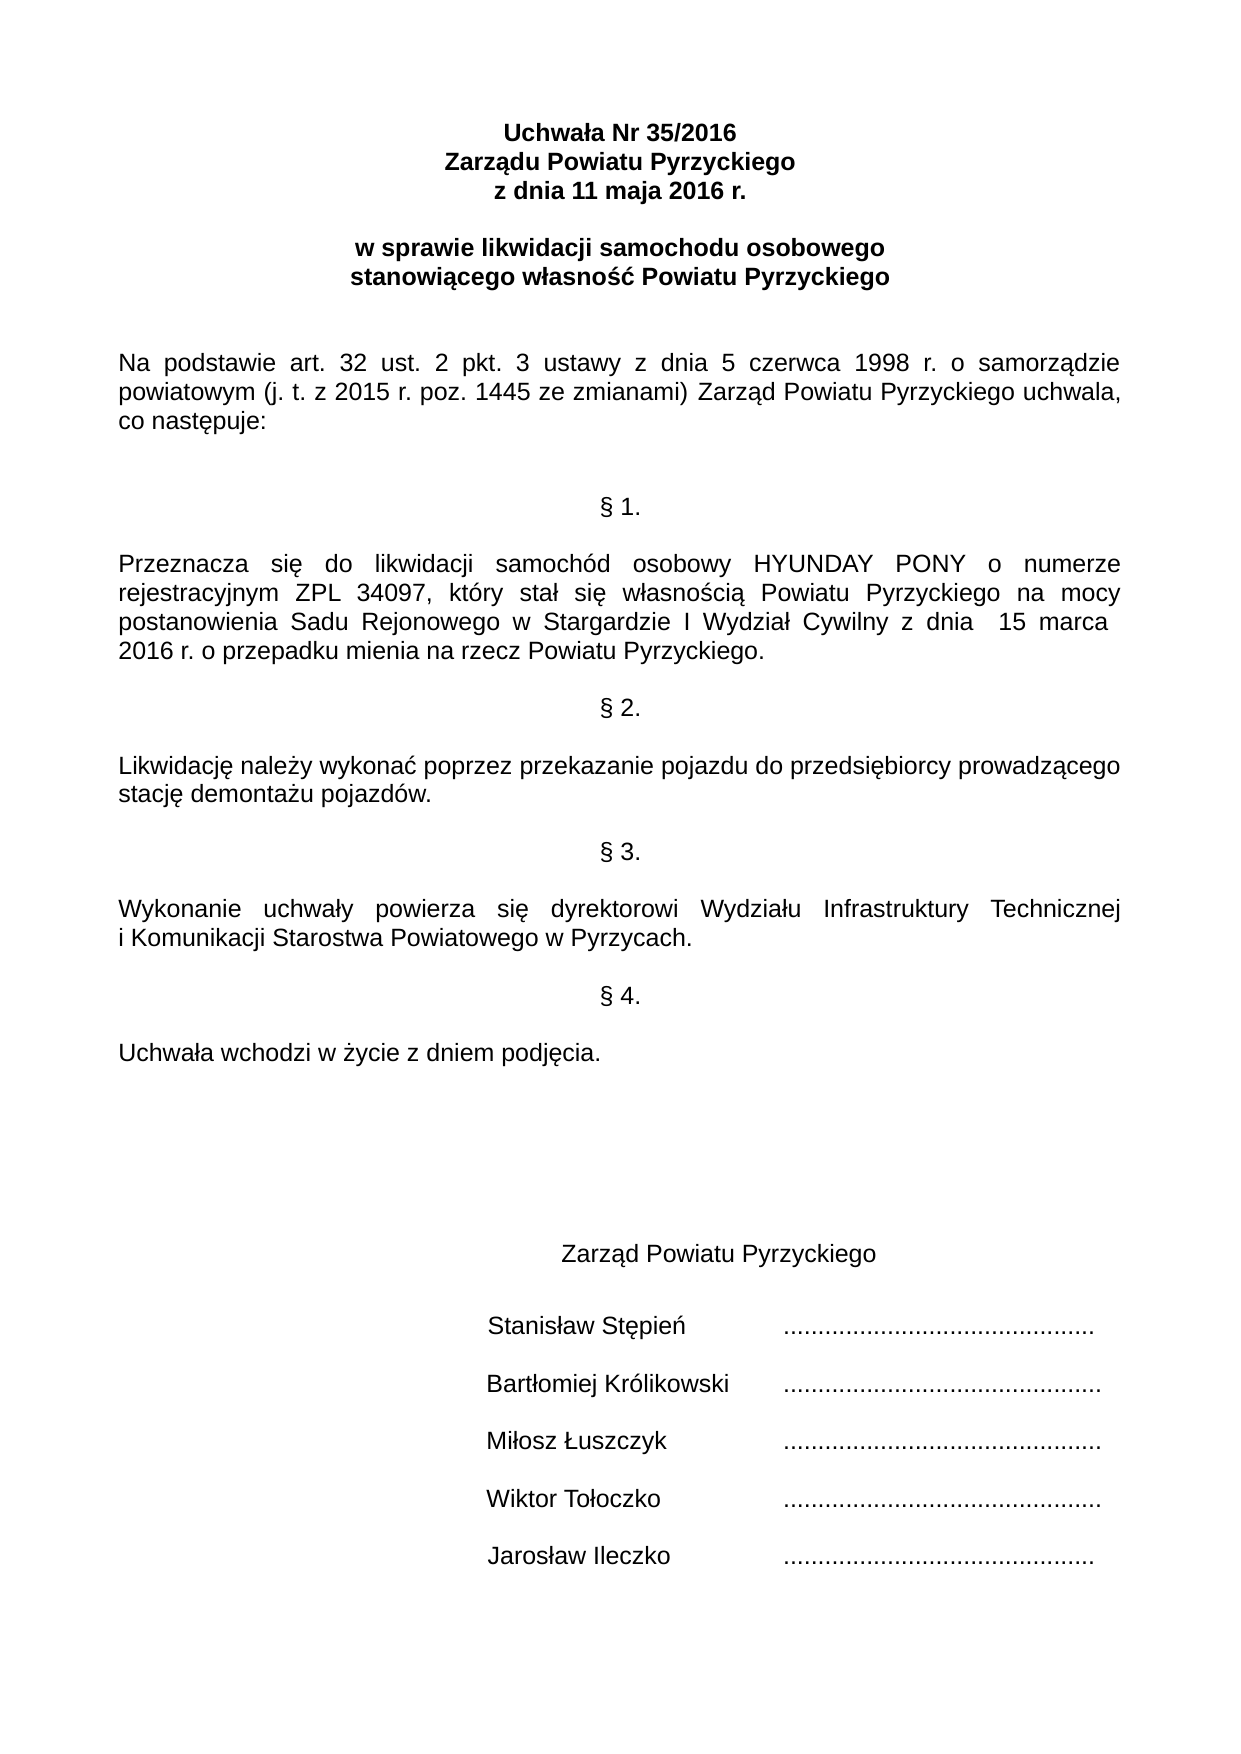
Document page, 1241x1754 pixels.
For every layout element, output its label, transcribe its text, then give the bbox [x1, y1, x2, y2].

text Bartłomiej Królikowski .............................................. [472, 1369, 1122, 1397]
text Zarząd Powiatu Pyrzyckiego [118, 1239, 1122, 1268]
text stanowiącego własność Powiatu Pyrzyckiego [118, 262, 1122, 291]
text § 1. [118, 492, 1122, 521]
text Likwidację należy wykonać poprzez przekazanie pojazdu do przedsiębiorcy prowadzącego stację demontażu pojazdów. [118, 751, 1122, 808]
text Przeznacza się do likwidacji samochód osobowy HYUNDAY PONY o numerze rejestracyjnym ZPL 34097, który stał się własnością Powiatu Pyrzyckiego na mocy postanowienia Sadu Rejonowego w Stargardzie I Wydział Cywilny z dnia 15 marca 2016 r. o przepadku mienia na rzecz Powiatu Pyrzyckiego. [118, 549, 1122, 664]
text § 4. [118, 981, 1122, 1009]
text Uchwała Nr 35/2016 [118, 118, 1122, 147]
text Jarosław Ileczko ............................................. [118, 1541, 1122, 1570]
text § 2. [118, 693, 1122, 722]
text w sprawie likwidacji samochodu osobowego [118, 233, 1122, 262]
text Stanisław Stępień ............................................. [118, 1311, 1122, 1340]
text Zarządu Powiatu Pyrzyckiego [118, 147, 1122, 176]
text Miłosz Łuszczyk .............................................. [472, 1426, 1122, 1455]
text Wiktor Tołoczko .............................................. [472, 1484, 1122, 1512]
text Wykonanie uchwały powierza się dyrektorowi Wydziału Infrastruktury Technicznej i Komunikacji Starostwa Powiatowego w Pyrzycach. [118, 894, 1122, 952]
text § 3. [118, 837, 1122, 866]
text Uchwała wchodzi w życie z dniem podjęcia. [118, 1038, 1122, 1067]
text Na podstawie art. 32 ust. 2 pkt. 3 ustawy z dnia 5 czerwca 1998 r. o samorządzie powiatowym (j. t. z 2015 r. poz. 1445 ze zmianami) Zarząd Powiatu Pyrzyckiego uchwala, co następuje: [118, 348, 1122, 434]
text z dnia 11 maja 2016 r. [118, 176, 1122, 204]
